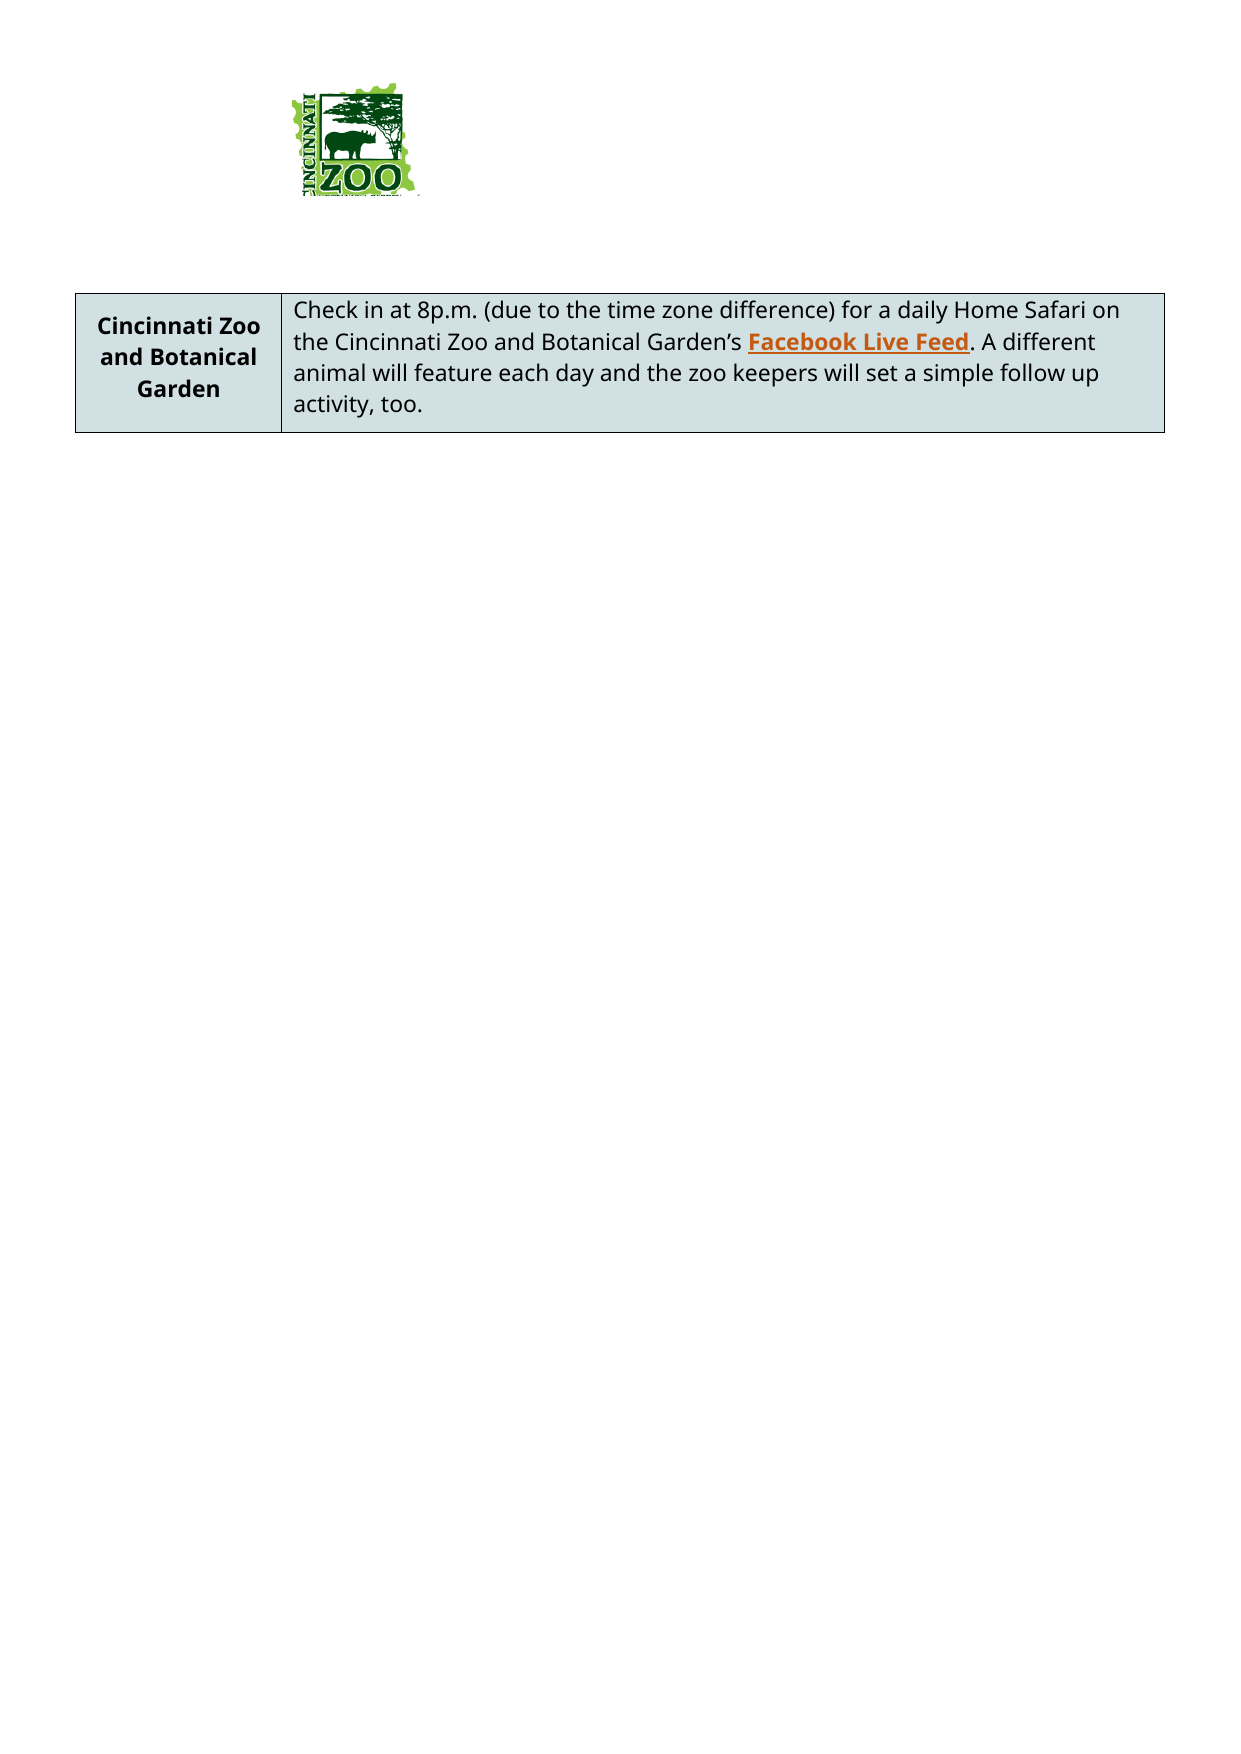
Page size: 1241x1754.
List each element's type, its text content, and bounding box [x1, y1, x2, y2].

table_cell Check in at 8p.m. (due to the time zone difference) for a daily Home Safari on the Cincinnati Zoo and Botanical Garden’s Facebook Live Feed. A different animal will feature each day and the zoo keepers will set a simple follow up activity, too. [282, 290, 1164, 427]
picture [292, 82, 420, 196]
table_cell Cincinnati Zoo and Botanical Garden [76, 290, 281, 427]
